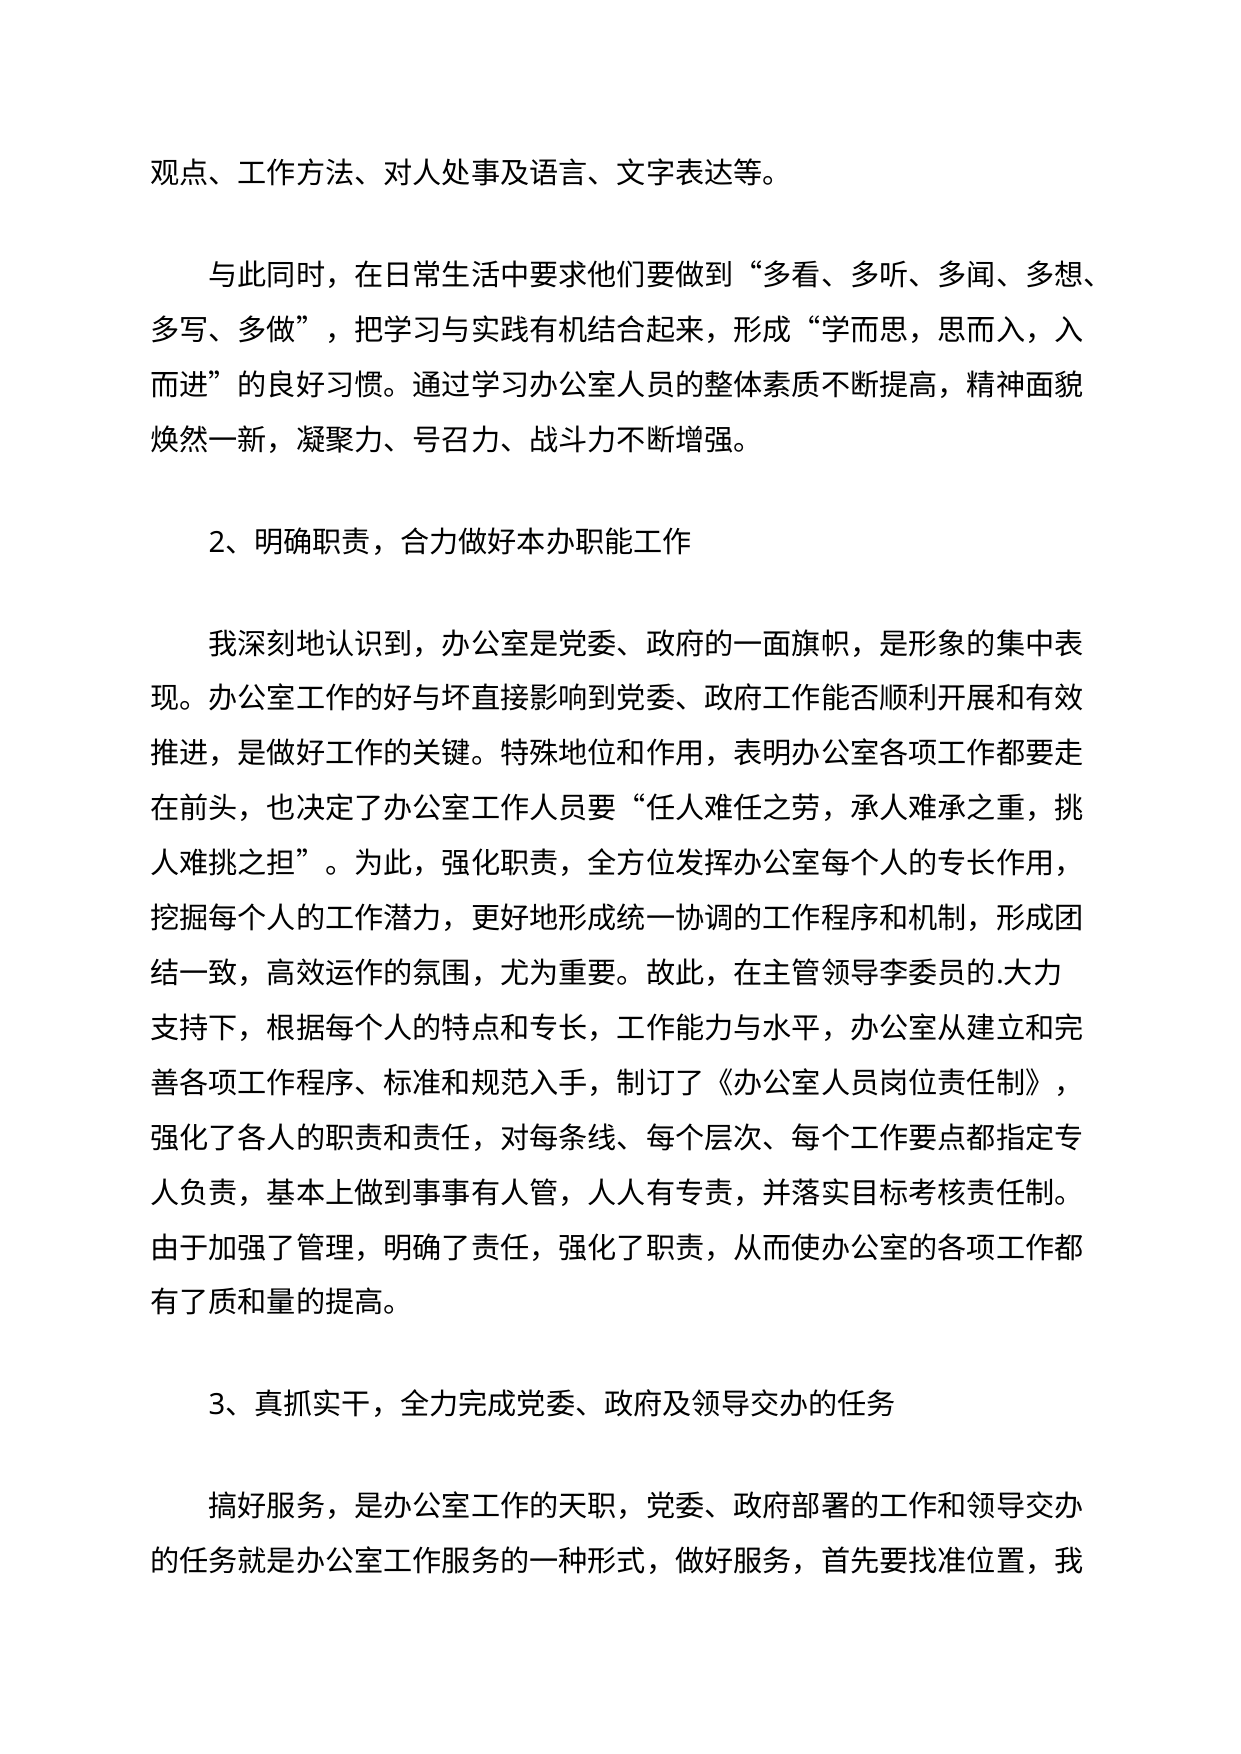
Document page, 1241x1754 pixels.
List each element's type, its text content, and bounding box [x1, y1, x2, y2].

text 与此同时，在日常生活中要求他们要做到“多看、多听、多闻、多想、多写、多做”，把学习与实践有机结合起来，形成“学而思，思而入，入而进”的良好习惯。通过学习办公室人员的整体素质不断提高，精神面貌焕然一新，凝聚力、号召力、战斗力不断增强。 [150, 252, 1090, 459]
text 2、明确职责，合力做好本办职能工作 [150, 518, 1090, 561]
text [150, 1483, 1090, 1580]
text 3、真抓实干，全力完成党委、政府及领导交办的任务 [150, 1381, 1090, 1423]
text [150, 150, 1090, 192]
text 我深刻地认识到，办公室是党委、政府的一面旗帜，是形象的集中表现。办公室工作的好与坏直接影响到党委、政府工作能否顺利开展和有效推进，是做好工作的关键。特殊地位和作用，表明办公室各项工作都要走在前头，也决定了办公室工作人员要“任人难任之劳，承人难承之重，挑人难挑之担”。为此，强化职责，全方位发挥办公室每个人的专长作用，挖掘每个人的工作潜力，更好地形成统一协调的工作程序和机制，形成团结一致，高效运作的氛围，尤为重要。故此，在主管领导李委员的.大力支持下，根据每个人的特点和专长，工作能力与水平，办公室从建立和完善各项工作程序、标准和规范入手，制订了《办公室人员岗位责任制》，强化了各人的职责和责任，对每条线、每个层次、每个工作要点都指定专人负责，基本上做到事事有人管，人人有专责，并落实目标考核责任制。由于加强了管理，明确了责任，强化了职责，从而使办公室的各项工作都有了质和量的提高。 [150, 620, 1090, 1321]
